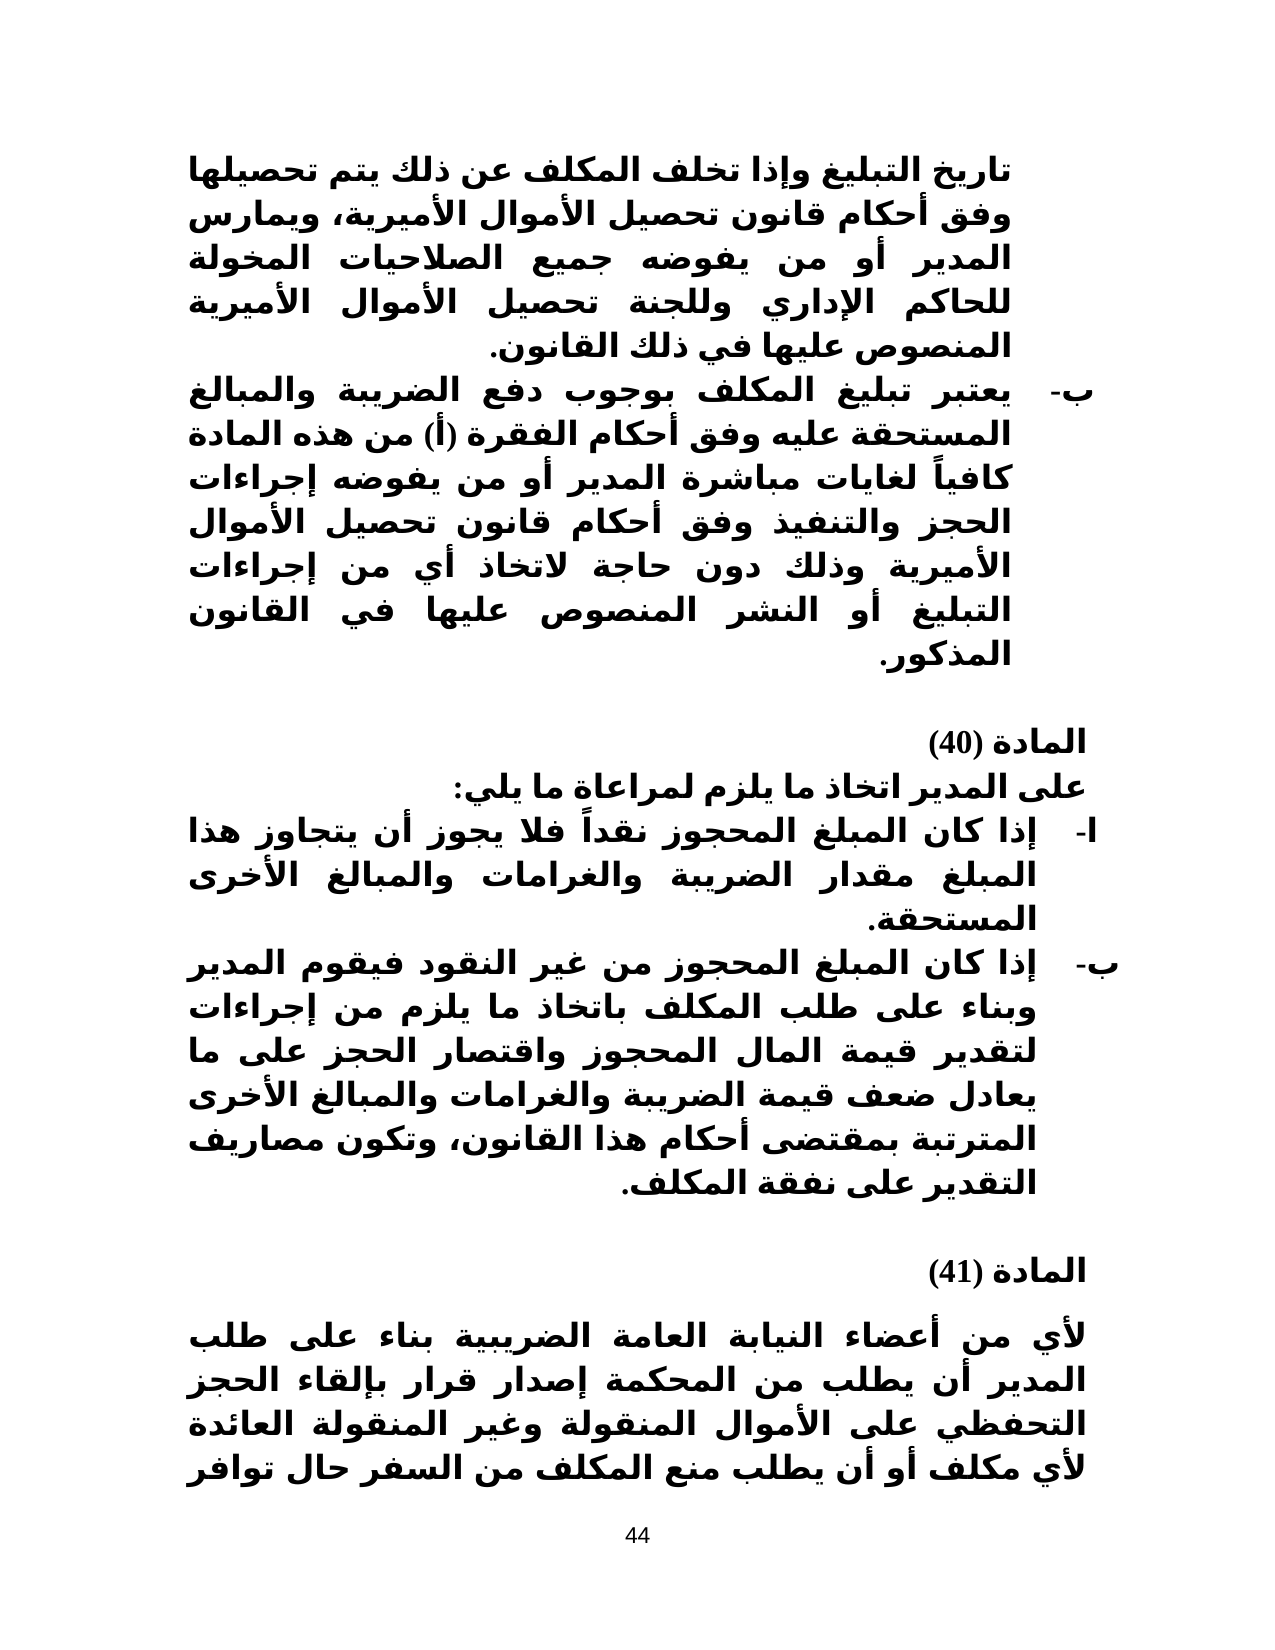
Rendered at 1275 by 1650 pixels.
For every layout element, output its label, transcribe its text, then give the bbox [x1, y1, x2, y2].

list يعتبر تبليغ المكلف بوجوب دفع الضريبة والمبالغ المستحقة عليه وفق أحكام الفقرة (أ) من هذه المادة كافياً لغايات مباشرة المدير أو من يفوضه إجراءات الحجز والتنفيذ وفق أحكام قانون تحصيل الأموال الأميرية وذلك دون حاجة لاتخاذ أي من إجراءات التبليغ أو النشر المنصوص عليها في القانون المذكور. [187, 370, 1050, 673]
list إذا كان المبلغ المحجوز نقداً فلا يجوز أن يتجاوز هذا المبلغ مقدار الضريبة والغرامات والمبالغ الأخرى المستحقة. [187, 811, 1075, 937]
text على المدير اتخاذ ما يلزم لمراعاة ما يلي: [187, 767, 1087, 805]
text المادة (40) [187, 723, 1087, 761]
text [187, 1316, 1087, 1487]
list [187, 150, 1050, 364]
list إذا كان المبلغ المحجوز من غير النقود فيقوم المدير وبناء على طلب المكلف باتخاذ ما يلزم من إجراءات لتقدير قيمة المال المحجوز واقتصار الحجز على ما يعادل ضعف قيمة الضريبة والغرامات والمبالغ الأخرى المترتبة بمقتضى أحكام هذا القانون، وتكون مصاريف التقدير على نفقة المكلف. [187, 943, 1075, 1202]
text المادة (41) [187, 1252, 1087, 1290]
